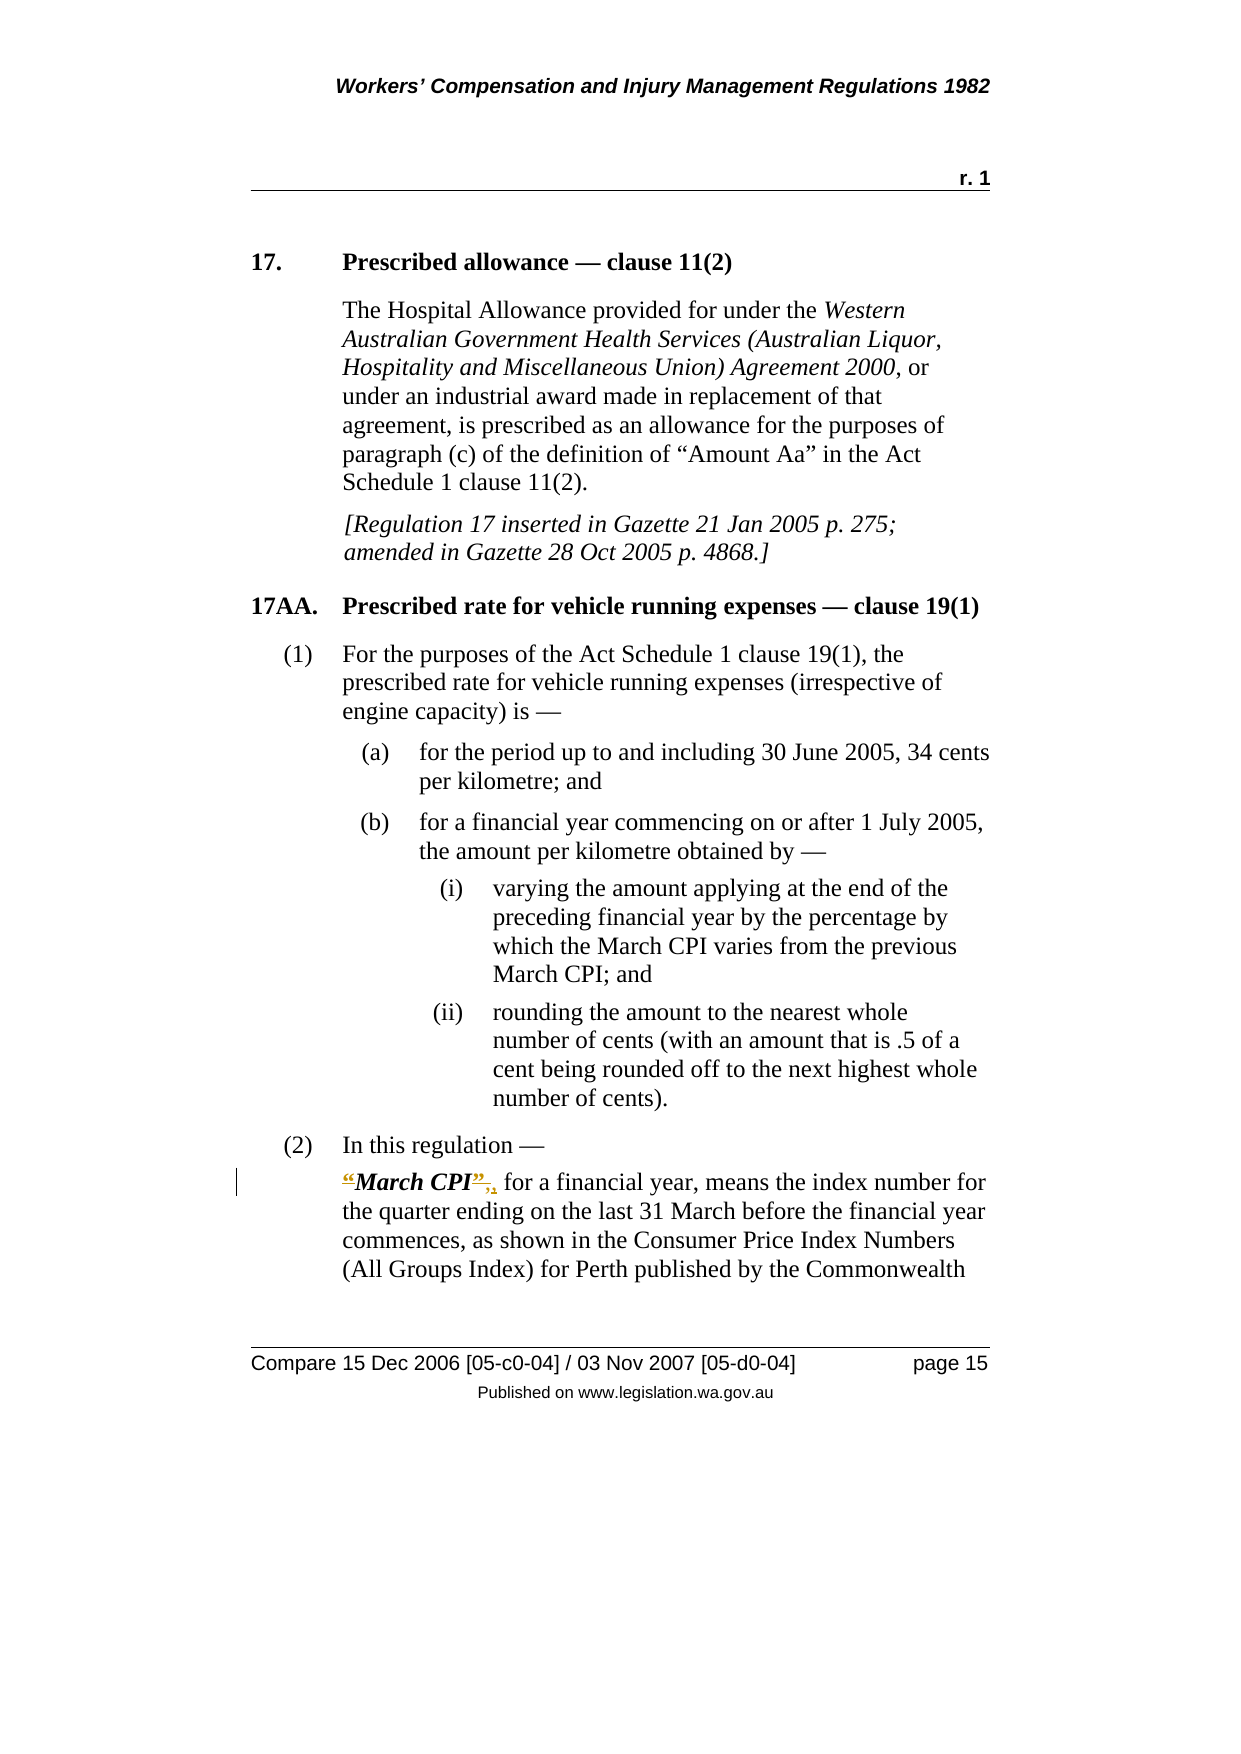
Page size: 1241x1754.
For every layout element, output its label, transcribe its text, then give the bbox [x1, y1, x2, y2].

text (1) For the purposes of the Act Schedule 1 clause 19(1), the prescribed rate for vehicle running expenses (irrespective of engine capacity) is — [251, 639, 990, 725]
subtitle 17AA. Prescribed rate for vehicle running expenses — clause 19(1) [251, 591, 990, 620]
subtitle 17. Prescribed allowance — clause 11(2) [251, 247, 990, 276]
text [Regulation 17 inserted in Gazette 21 Jan 2005 p. 275; amended in Gazette 28 Oct 2005 p. 4868.] [251, 509, 990, 566]
text (a) for the period up to and including 30 June 2005, 34 cents per kilometre; and [251, 737, 990, 795]
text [251, 1167, 990, 1282]
text (ii) rounding the amount to the nearest whole number of cents (with an amount that is .5 of a cent being rounded off to the next highest whole number of cents). [251, 997, 990, 1112]
text (b) for a financial year commencing on or after 1 July 2005, the amount per kilometre obtained by — [251, 807, 990, 865]
text The Hospital Allowance provided for under the Western Australian Government Health Services (Australian Liquor, Hospitality and Miscellaneous Union) Agreement 2000, or under an industrial award made in replacement of that agreement, is prescribed as an allowance for the purposes of paragraph (c) of the definition of “Amount Aa” in the Act Schedule 1 clause 11(2). [251, 295, 990, 496]
text (2) In this regulation — [251, 1130, 990, 1159]
text (i) varying the amount applying at the end of the preceding financial year by the percentage by which the March CPI varies from the previous March CPI; and [251, 873, 990, 988]
